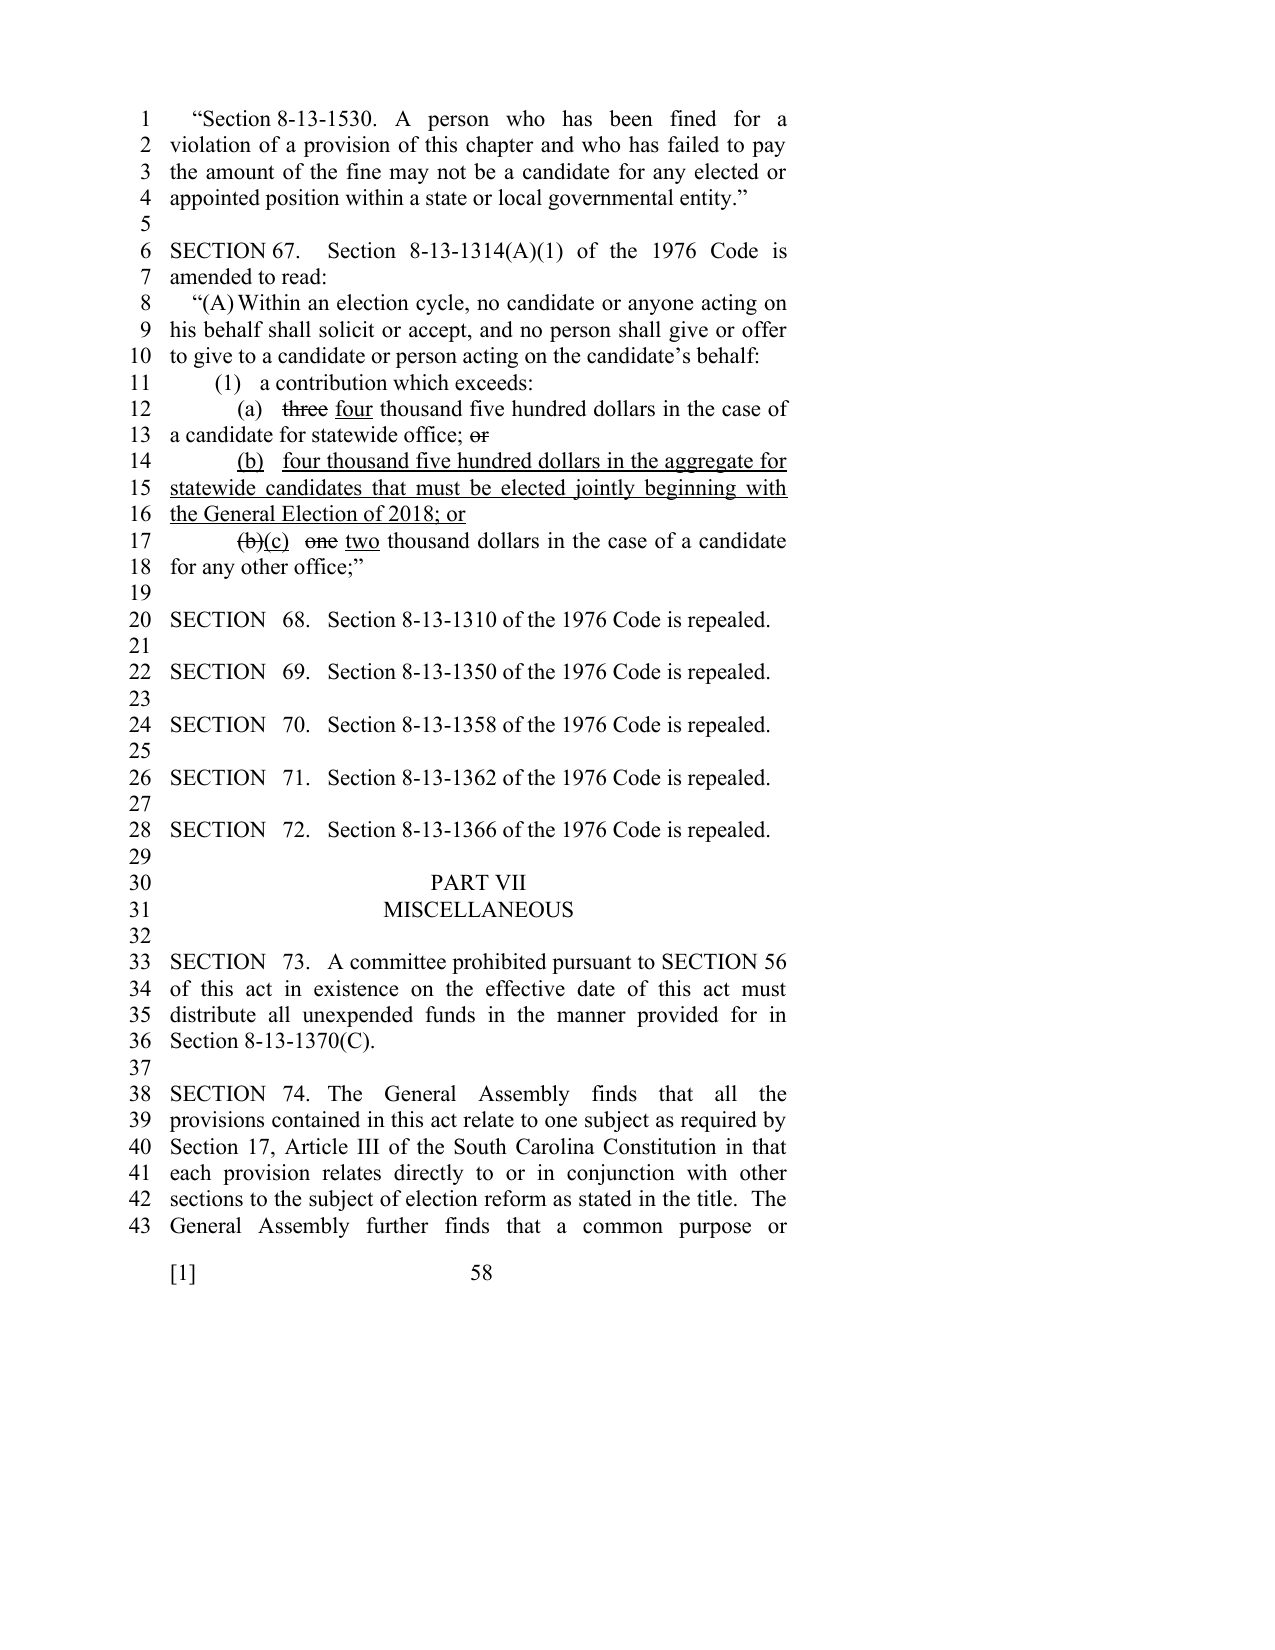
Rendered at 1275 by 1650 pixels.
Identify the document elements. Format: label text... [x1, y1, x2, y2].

text “Section 8-13-1530. A person who has been fined for a violation of a provision of this chapter and who has failed to pay the amount of the fine may not be a candidate for any elected or appointed position within a state or local governmental entity.” [169, 105, 787, 210]
text PART VII [169, 869, 787, 896]
text SECTION 67. Section 8-13-1314(A)(1) of the 1976 Code is amended to read: [169, 237, 787, 289]
text SECTION 70. Section 8-13-1358 of the 1976 Code is repealed. [169, 711, 787, 737]
text SECTION 72. Section 8-13-1366 of the 1976 Code is repealed. [169, 817, 787, 843]
text (b) four thousand five hundred dollars in the aggregate for statewide candidates that must be elected jointly beginning with the General Election of 2018; or [169, 448, 787, 497]
text (1) a contribution which exceeds: [169, 368, 787, 395]
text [169, 1080, 787, 1238]
text MISCELLANEOUS [169, 896, 787, 922]
text SECTION 73. A committee prohibited pursuant to SECTION 56 of this act in existence on the effective date of this act must distribute all unexpended funds in the manner provided for in Section 8-13-1370(C). [169, 948, 787, 1054]
text SECTION 68. Section 8-13-1310 of the 1976 Code is repealed. [169, 606, 787, 632]
text “(A) Within an election cycle, no candidate or anyone acting on his behalf shall solicit or accept, and no person shall give or offer to give to a candidate or person acting on the candidate’s behalf: [169, 289, 787, 368]
text (b)(c) one two thousand dollars in the case of a candidate for any other office;” [169, 527, 787, 579]
text (a) three four thousand five hundred dollars in the case of a candidate for statewide office; or [169, 395, 787, 448]
text SECTION 69. Section 8-13-1350 of the 1976 Code is repealed. [169, 658, 787, 685]
text SECTION 71. Section 8-13-1362 of the 1976 Code is repealed. [169, 764, 787, 790]
text (b) four thousand five hundred dollars in the aggregate for statewide candidates that must be elected jointly beginning with the General Election of 2018; or [169, 498, 787, 527]
